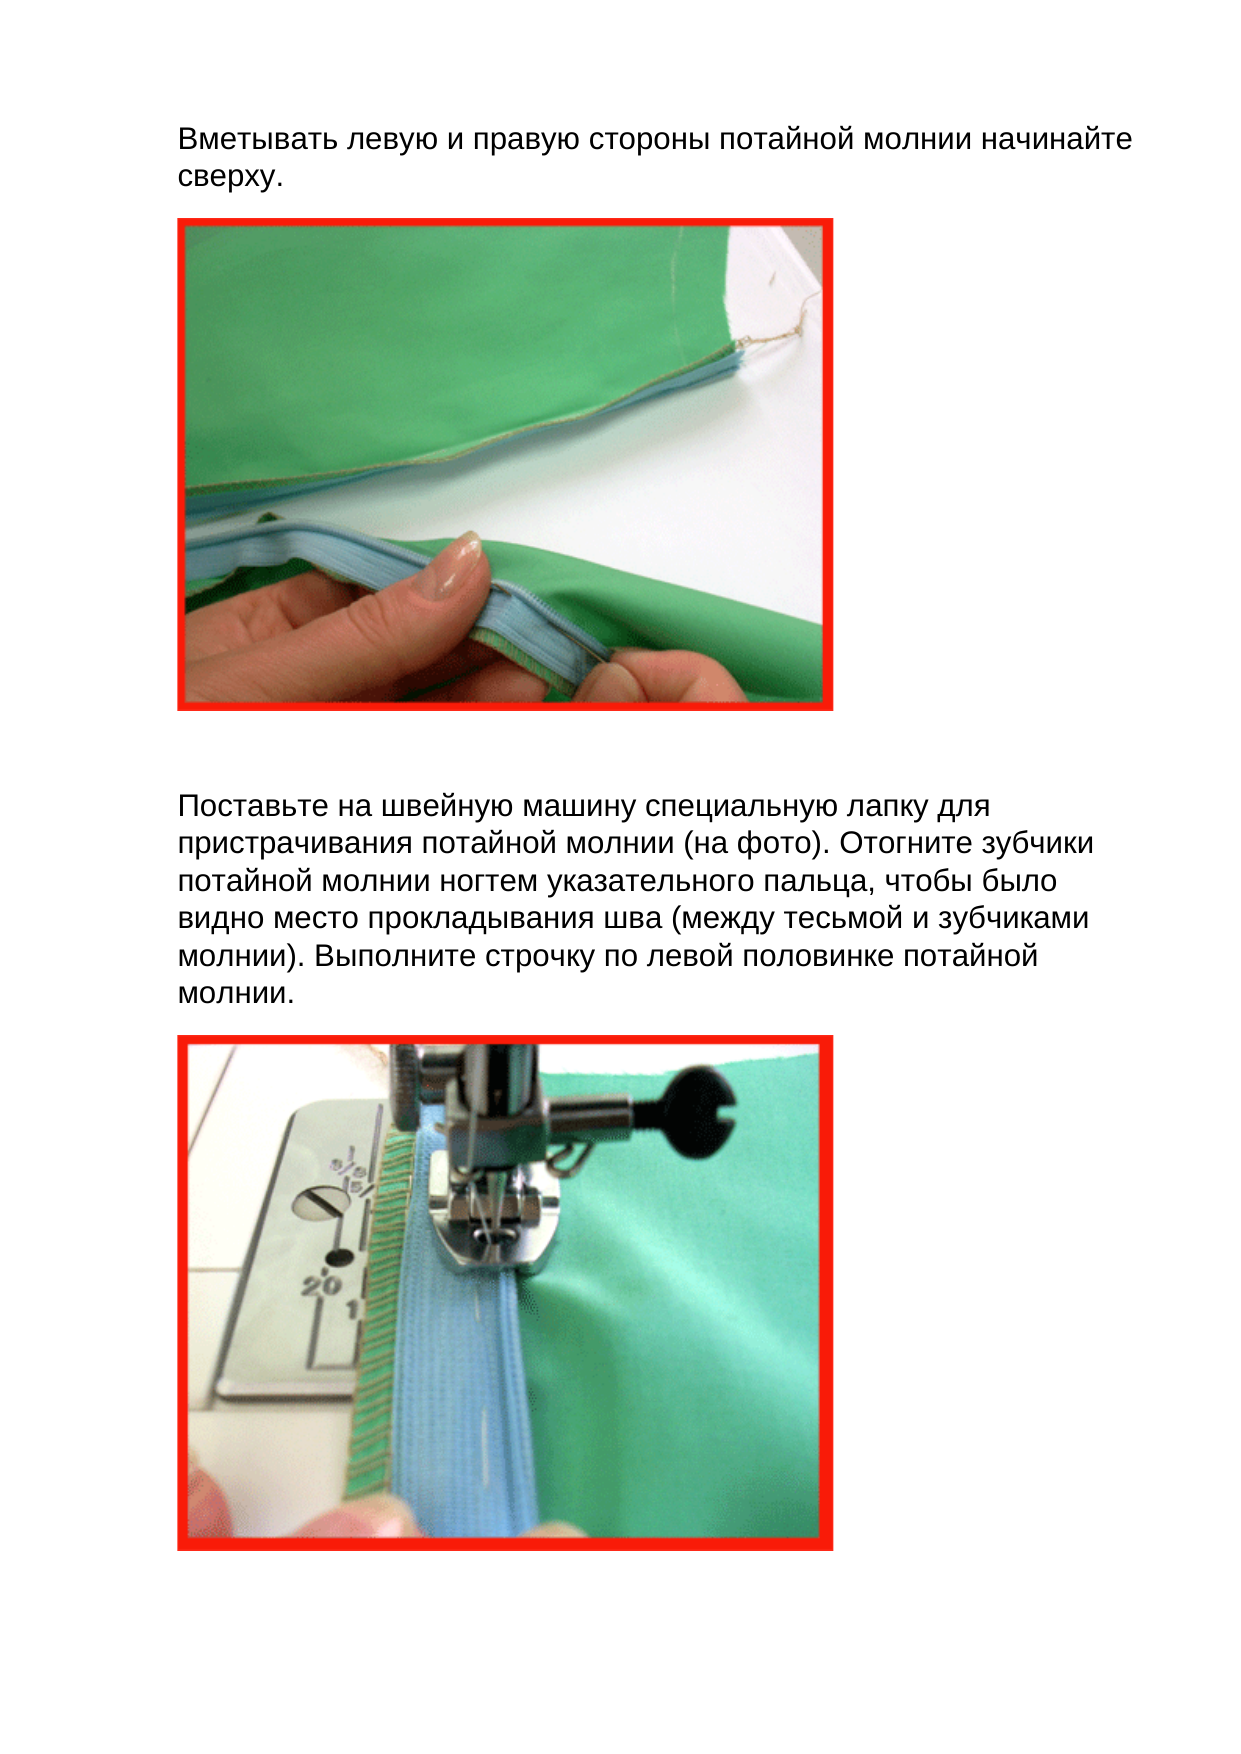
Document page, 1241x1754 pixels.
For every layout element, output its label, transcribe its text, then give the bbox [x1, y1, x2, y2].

text Вметывать левую и правую стороны потайной молнии начинайте сверху. [177, 118, 1152, 193]
picture [177, 1035, 834, 1551]
picture [177, 218, 834, 711]
text Поставьте на швейную машину специальную лапку для пристрачивания потайной молнии (на фото). Отогните зубчики потайной молнии ногтем указательного пальца, чтобы было видно место прокладывания шва (между тесьмой и зубчиками молнии). Выполните строчку по левой половинке потайной молнии. [177, 785, 1152, 1010]
